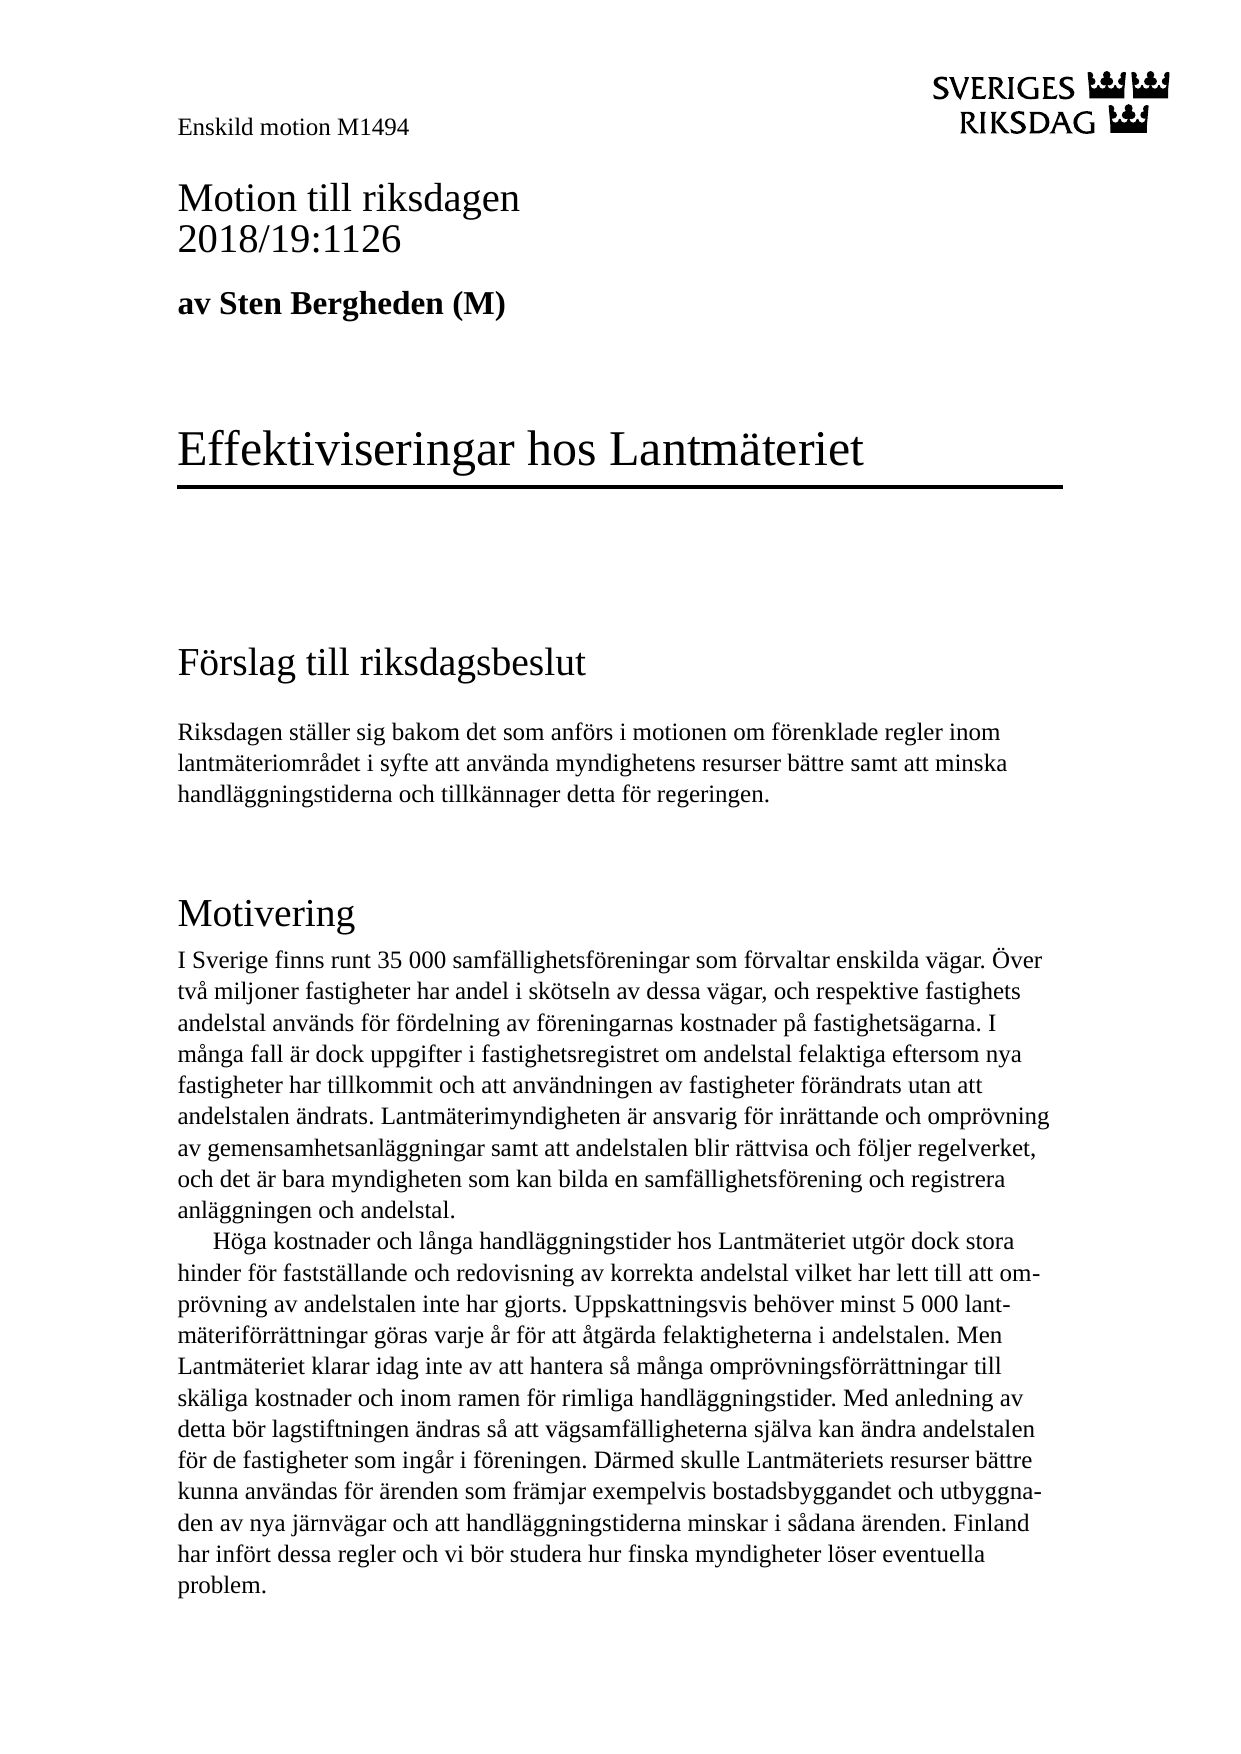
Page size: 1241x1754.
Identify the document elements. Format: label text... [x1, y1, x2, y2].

text Höga kostnader och långa handläggningstider hos Lantmäteriet utgör dock stora hinder för fastställande och redovisning av korrekta andelstal vilket har lett till att omprövning av andelstalen inte har gjorts. Uppskattningsvis behöver minst 5 000 lantmäteriförrättningar göras varje år för att åtgärda felaktigheterna i andelstalen. Men Lantmäteriet klarar idag inte av att hantera så många omprövningsförrättningar till skäliga kostnader och inom ramen för rimliga handläggningstider. Med anledning av detta bör lagstiftningen ändras så att vägsamfälligheterna själva kan ändra andelstalen för de fastigheter som ingår i föreningen. Därmed skulle Lantmäteriets resurser bättre kunna användas för ärenden som främjar exempelvis bostadsbyggandet och utbyggnaden av nya järnvägar och att handläggningstiderna minskar i sådana ärenden. Finland har infört dessa regler och vi bör studera hur finska myndigheter löser eventuella problem. [177, 1224, 1063, 1599]
text I Sverige finns runt 35 000 samfällighetsföreningar som förvaltar enskilda vägar. Över två miljoner fastigheter har andel i skötseln av dessa vägar, och respektive fastighets andelstal används för fördelning av föreningarnas kostnader på fastighetsägarna. I många fall är dock uppgifter i fastighetsregistret om andelstal felaktiga eftersom nya fastigheter har tillkommit och att användningen av fastigheter förändrats utan att andelstalen ändrats. Lantmäterimyndigheten är ansvarig för inrättande och omprövning av gemensamhetsanläggningar samt att andelstalen blir rättvisa och följer regelverket, och det är bara myndigheten som kan bilda en samfällighetsförening och registrera anläggningen och andelstal. [177, 943, 1063, 1224]
